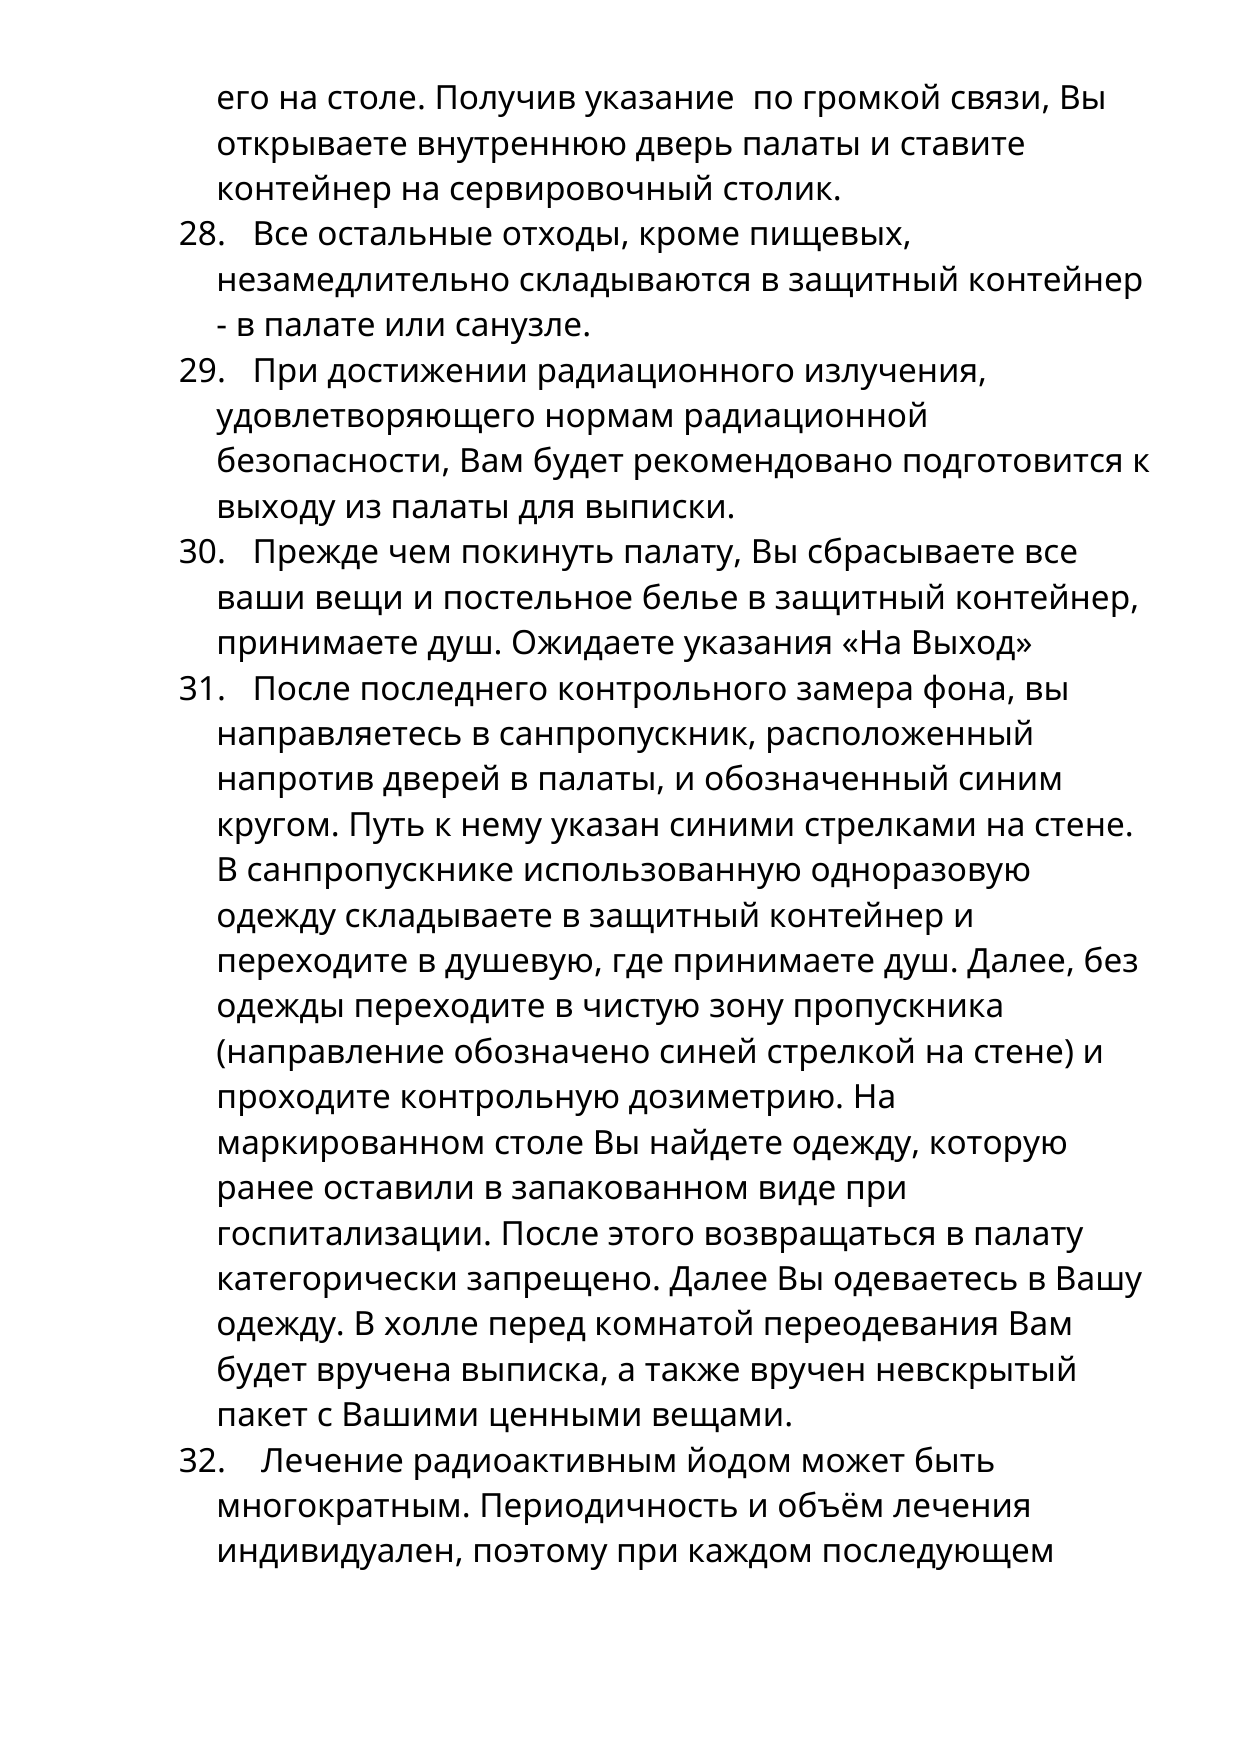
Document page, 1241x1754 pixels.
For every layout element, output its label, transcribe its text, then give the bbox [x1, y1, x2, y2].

list При достижении радиационного излучения, удовлетворяющего нормам радиационной безопасности, Вам будет рекомендовано подготовится к выходу из палаты для выписки. [179, 346, 1152, 528]
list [179, 74, 1152, 210]
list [179, 1436, 1152, 1573]
list После последнего контрольного замера фона, вы направляетесь в санпропускник, расположенный напротив дверей в палаты, и обозначенный синим кругом. Путь к нему указан синими стрелками на стене. В санпропускнике использованную одноразовую одежду складываете в защитный контейнер и переходите в душевую, где принимаете душ. Далее, без одежды переходите в чистую зону пропускника (направление обозначено синей стрелкой на стене) и проходите контрольную дозиметрию. На маркированном столе Вы найдете одежду, которую ранее оставили в запакованном виде при госпитализации. После этого возвращаться в палату категорически запрещено. Далее Вы одеваетесь в Вашу одежду. В холле перед комнатой переодевания Вам будет вручена выписка, а также вручен невскрытый пакет с Вашими ценными вещами. [179, 664, 1152, 1436]
list Все остальные отходы, кроме пищевых, незамедлительно складываются в защитный контейнер - в палате или санузле. [179, 210, 1152, 346]
list Прежде чем покинуть палату, Вы сбрасываете все ваши вещи и постельное белье в защитный контейнер, принимаете душ. Ожидаете указания «На Выход» [179, 528, 1152, 664]
